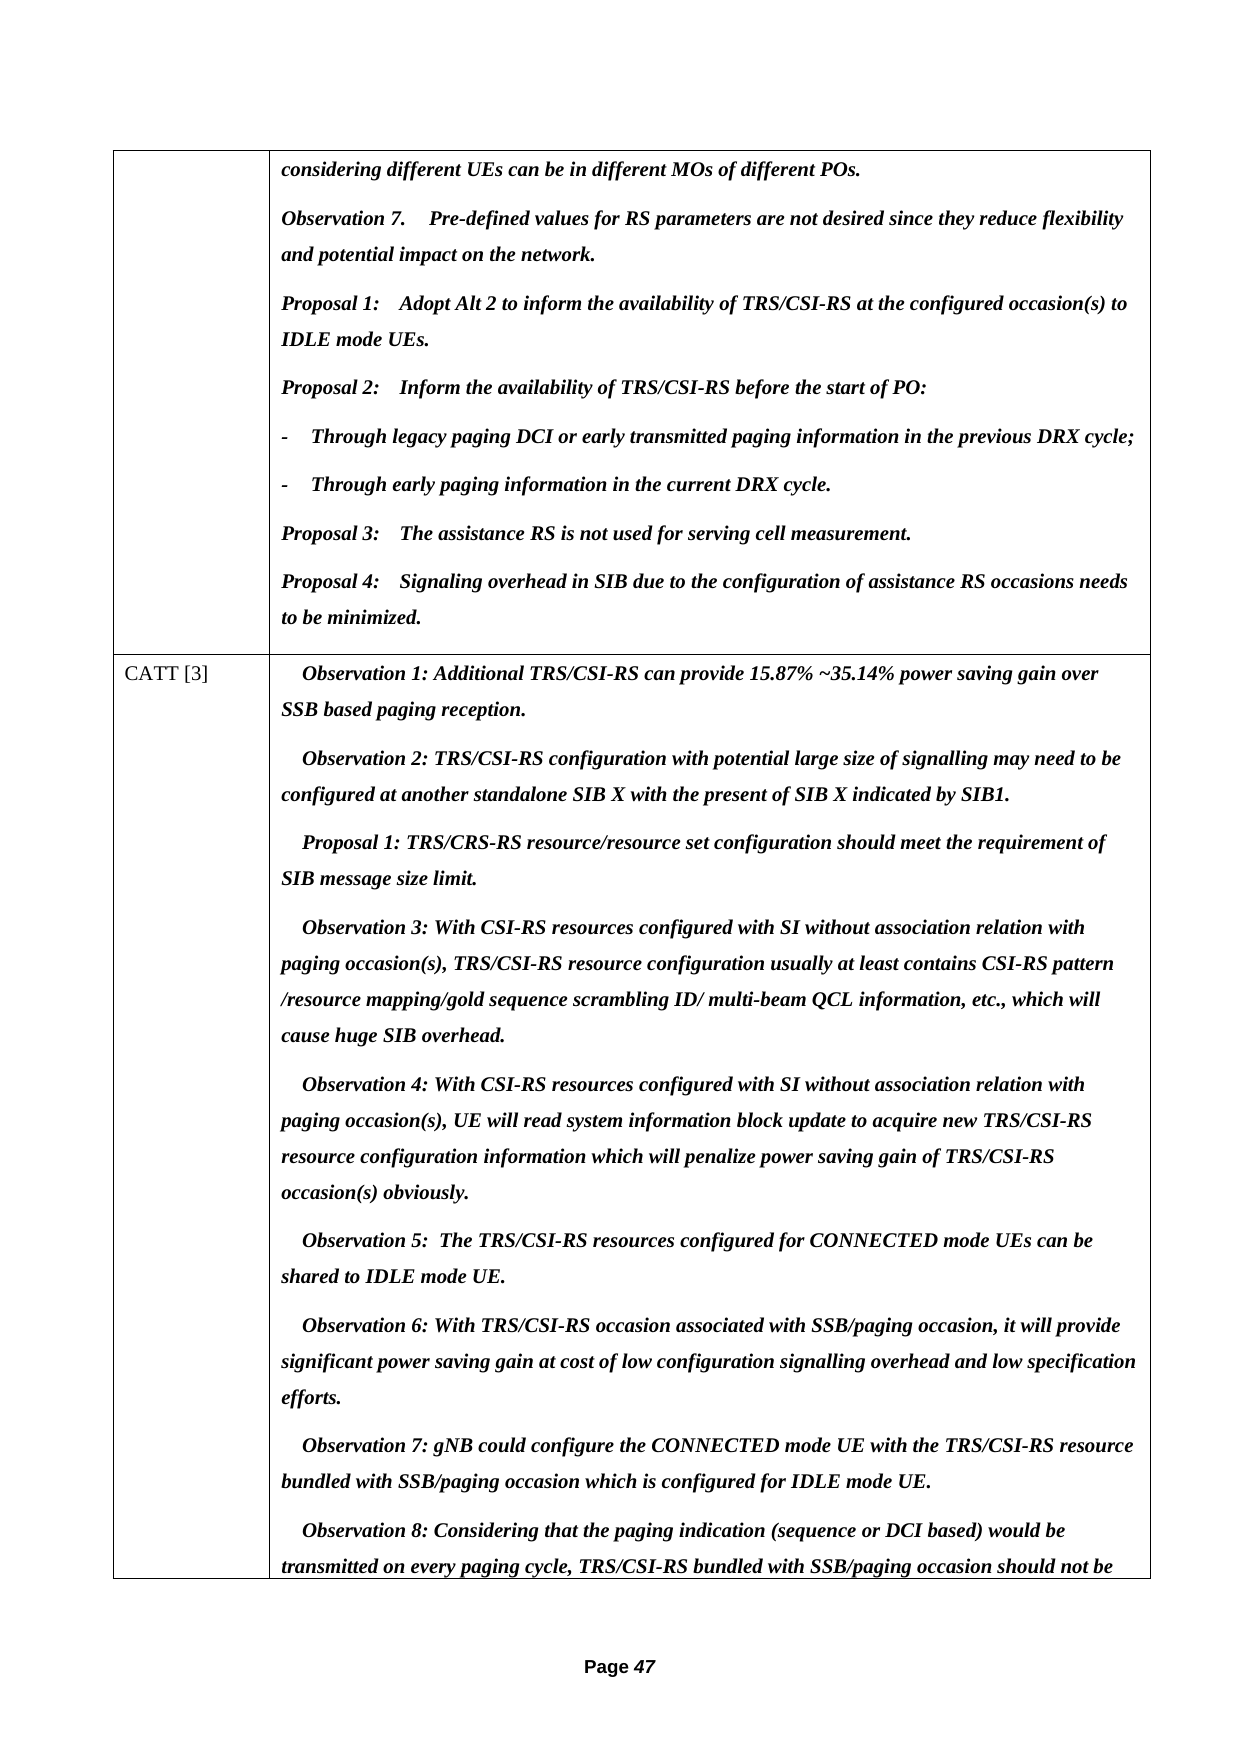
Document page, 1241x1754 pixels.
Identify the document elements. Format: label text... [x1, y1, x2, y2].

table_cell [270, 151, 1150, 654]
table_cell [114, 151, 269, 654]
table_cell CATT [3] [114, 655, 269, 1578]
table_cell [270, 655, 1150, 1578]
